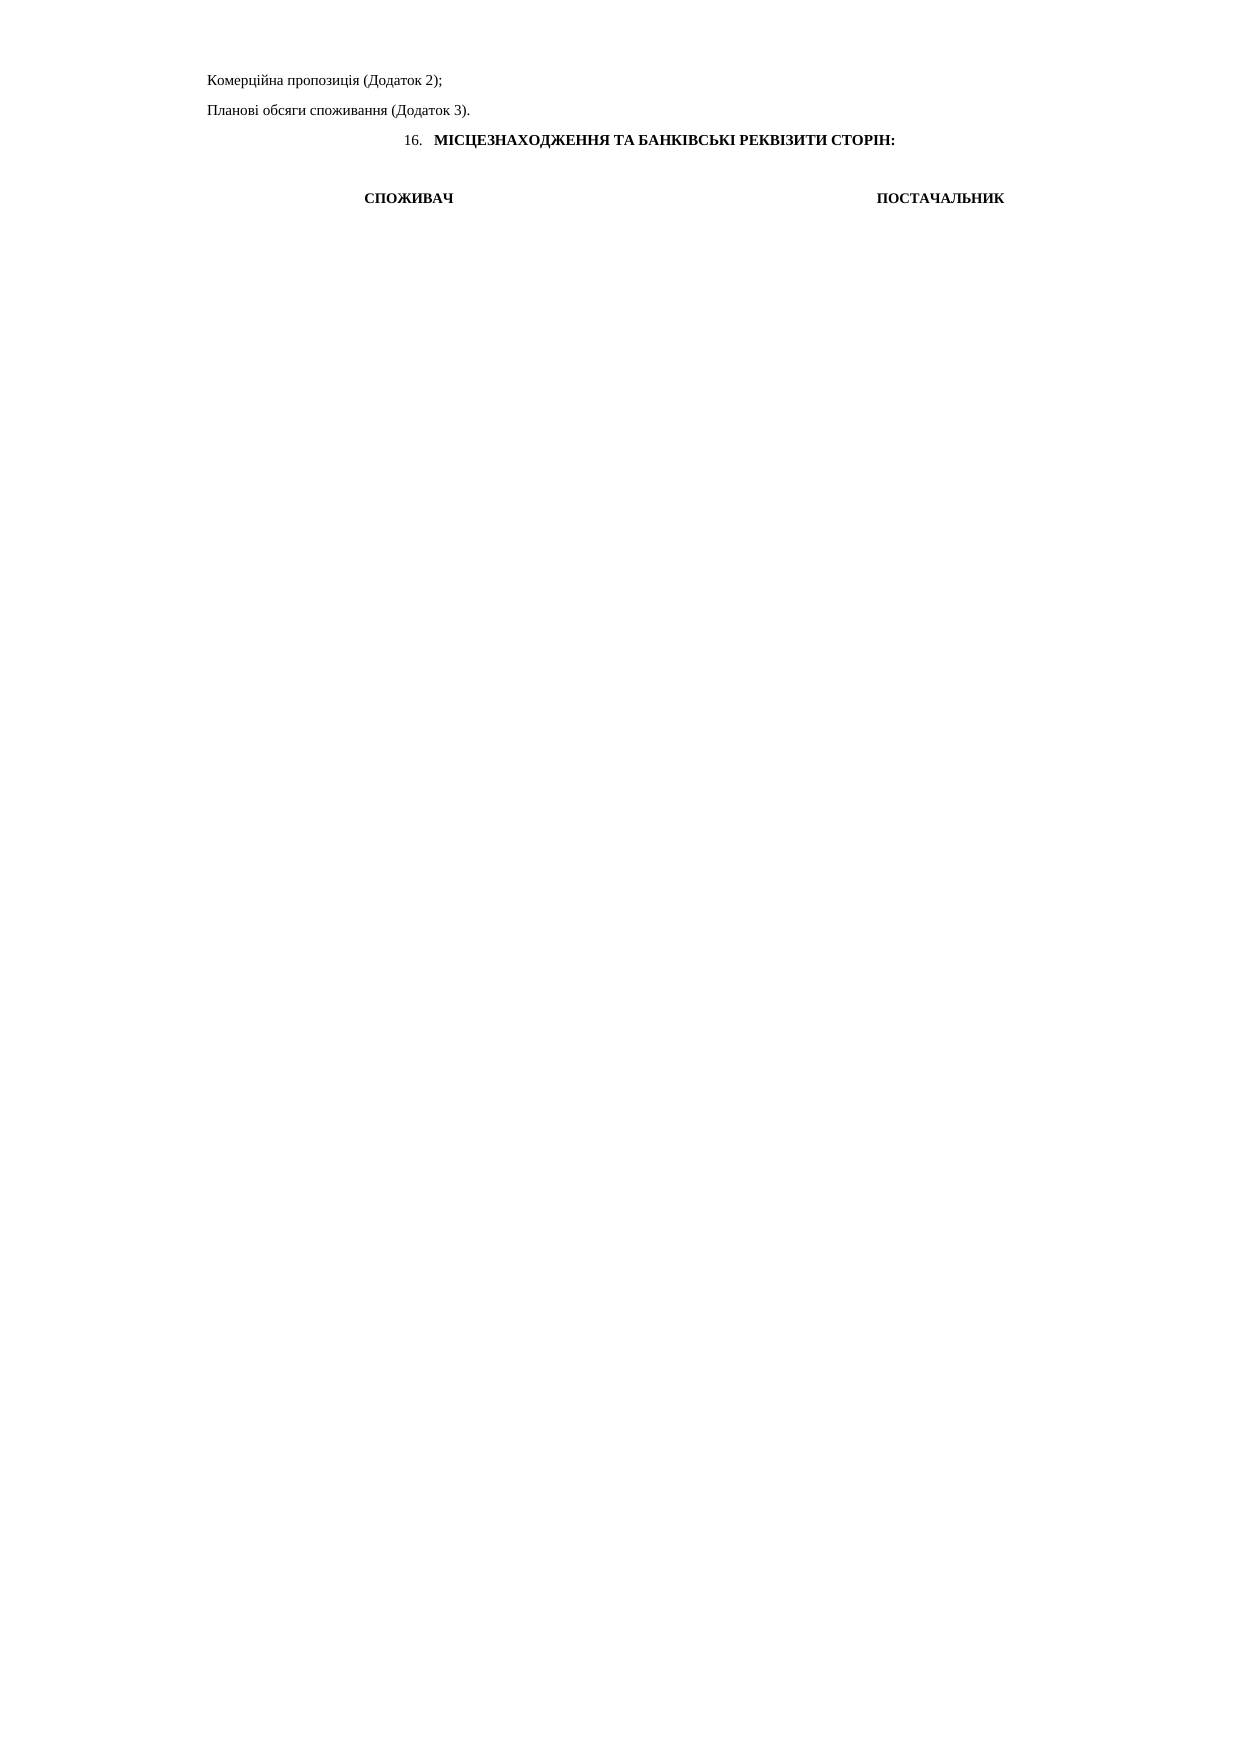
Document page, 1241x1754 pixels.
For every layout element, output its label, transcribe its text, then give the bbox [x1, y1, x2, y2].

text Планові обсяги споживання (Додаток 3). [148, 89, 1152, 119]
text 16. МІСЦЕЗНАХОДЖЕННЯ ТА БАНКІВСЬКІ РЕКВІЗИТИ СТОРІН: [147, 119, 1152, 149]
text Комерційна пропозиція (Додаток 2); [148, 59, 1152, 89]
table_header ПОСТАЧАЛЬНИК [682, 149, 1199, 639]
table_header СПОЖИВАЧ [136, 149, 682, 639]
